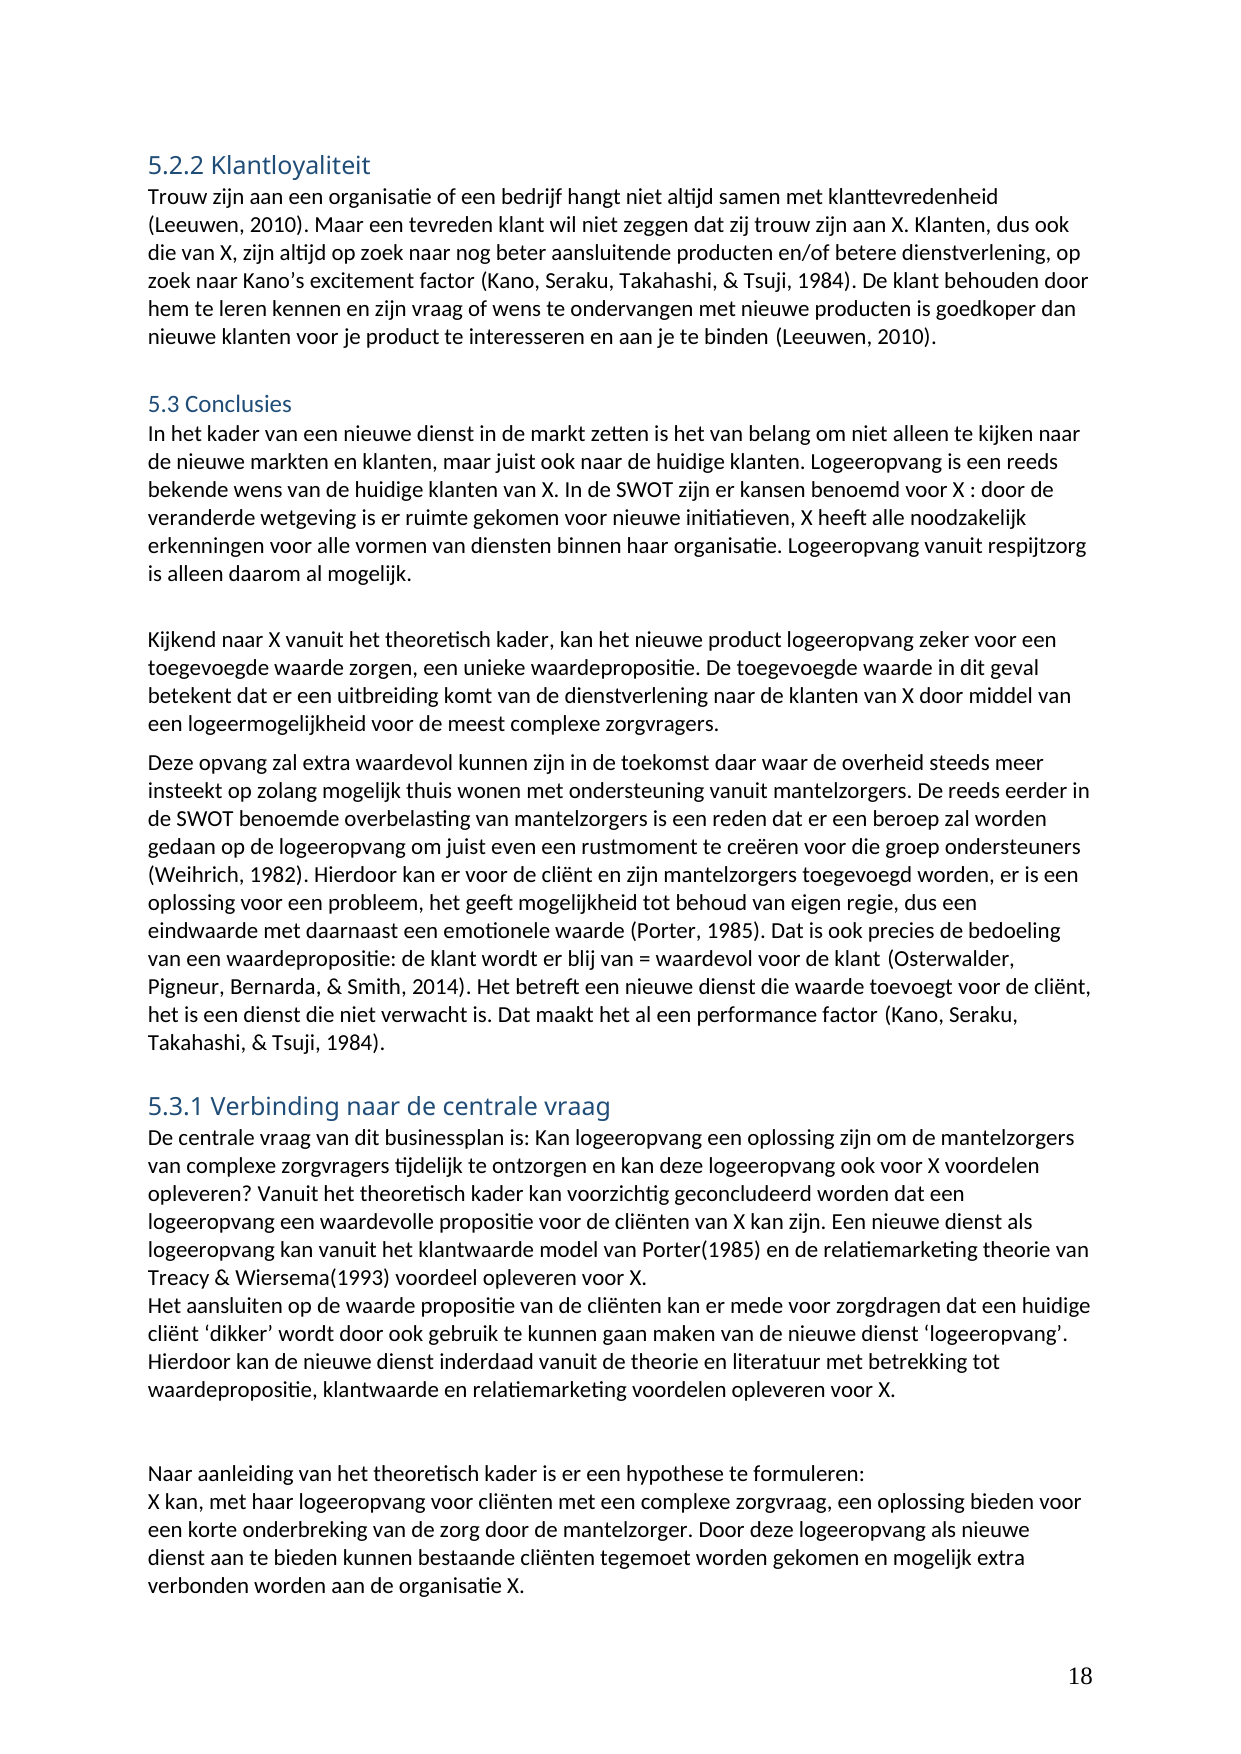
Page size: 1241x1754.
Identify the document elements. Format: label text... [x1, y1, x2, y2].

subtitle 5.3.1 Verbinding naar de centrale vraag [148, 1089, 1092, 1123]
subtitle 5.2.2 Klantloyaliteit [148, 148, 1092, 182]
text Naar aanleiding van het theoretisch kader is er een hypothese te formuleren: [148, 1459, 1092, 1487]
text De centrale vraag van dit businessplan is: Kan logeeropvang een oplossing zijn om de mantelzorgers van complexe zorgvragers tijdelijk te ontzorgen en kan deze logeeropvang ook voor X voordelen opleveren? Vanuit het theoretisch kader kan voorzichtig geconcludeerd worden dat een logeeropvang een waardevolle propositie voor de cliënten van X kan zijn. Een nieuwe dienst als logeeropvang kan vanuit het klantwaarde model van Porter(1985) en de relatiemarketing theorie van Treacy & Wiersema(1993) voordeel opleveren voor X. [148, 1123, 1092, 1291]
text In het kader van een nieuwe dienst in de markt zetten is het van belang om niet alleen te kijken naar de nieuwe markten en klanten, maar juist ook naar de huidige klanten. Logeeropvang is een reeds bekende wens van de huidige klanten van X. In de SWOT zijn er kansen benoemd voor X : door de veranderde wetgeving is er ruimte gekomen voor nieuwe initiatieven, X heeft alle noodzakelijk erkenningen voor alle vormen van diensten binnen haar organisatie. Logeeropvang vanuit respijtzorg is alleen daarom al mogelijk. [148, 419, 1092, 587]
text Trouw zijn aan een organisatie of een bedrijf hangt niet altijd samen met klanttevredenheid (Leeuwen, 2010). Maar een tevreden klant wil niet zeggen dat zij trouw zijn aan X. Klanten, dus ook die van X, zijn altijd op zoek naar nog beter aansluitende producten en/of betere dienstverlening, op zoek naar Kano’s excitement factor. De klant behouden door hem te leren kennen en zijn vraag of wens te ondervangen met nieuwe producten is goedkoper dan nieuwe klanten voor je product te interesseren en aan je te binden (Leeuwen, 2010). [148, 182, 1092, 350]
text Deze opvang zal extra waardevol kunnen zijn in de toekomst daar waar de overheid steeds meer insteekt op zolang mogelijk thuis wonen met ondersteuning vanuit mantelzorgers. De reeds eerder in de SWOT benoemde overbelasting van mantelzorgers is een reden dat er een beroep zal worden gedaan op de logeeropvang om juist even een rustmoment te creëren voor die groep ondersteuners. Hierdoor kan er voor de cliënt en zijn mantelzorgers toegevoegd worden, er is een oplossing voor een probleem, het geeft mogelijkheid tot behoud van eigen regie, dus een eindwaarde met daarnaast een emotionele waarde (Porter, 1985). Dat is ook precies de bedoeling van een waardepropositie: de klant wordt er blij van = waardevol voor de klant. Het betreft een nieuwe dienst die waarde toevoegt voor de cliënt, het is een dienst die niet verwacht is. Dat maakt het al een performance factor . [148, 748, 1092, 1056]
subtitle 5.3 Conclusies [148, 388, 1092, 419]
text X kan, met haar logeeropvang voor cliënten met een complexe zorgvraag, een oplossing bieden voor een korte onderbreking van de zorg door de mantelzorger. Door deze logeeropvang als nieuwe dienst aan te bieden kunnen bestaande cliënten tegemoet worden gekomen en mogelijk extra verbonden worden aan de organisatie X. [148, 1487, 1092, 1599]
text Het aansluiten op de waarde propositie van de cliënten kan er mede voor zorgdragen dat een huidige cliënt ‘dikker’ wordt door ook gebruik te kunnen gaan maken van de nieuwe dienst ‘logeeropvang’. Hierdoor kan de nieuwe dienst inderdaad vanuit de theorie en literatuur met betrekking tot waardepropositie, klantwaarde en relatiemarketing voordelen opleveren voor X. [148, 1291, 1092, 1403]
text Kijkend naar X vanuit het theoretisch kader, kan het nieuwe product logeeropvang zeker voor een toegevoegde waarde zorgen, een unieke waardepropositie. De toegevoegde waarde in dit geval betekent dat er een uitbreiding komt van de dienstverlening naar de klanten van X door middel van een logeermogelijkheid voor de meest complexe zorgvragers. [148, 625, 1092, 737]
